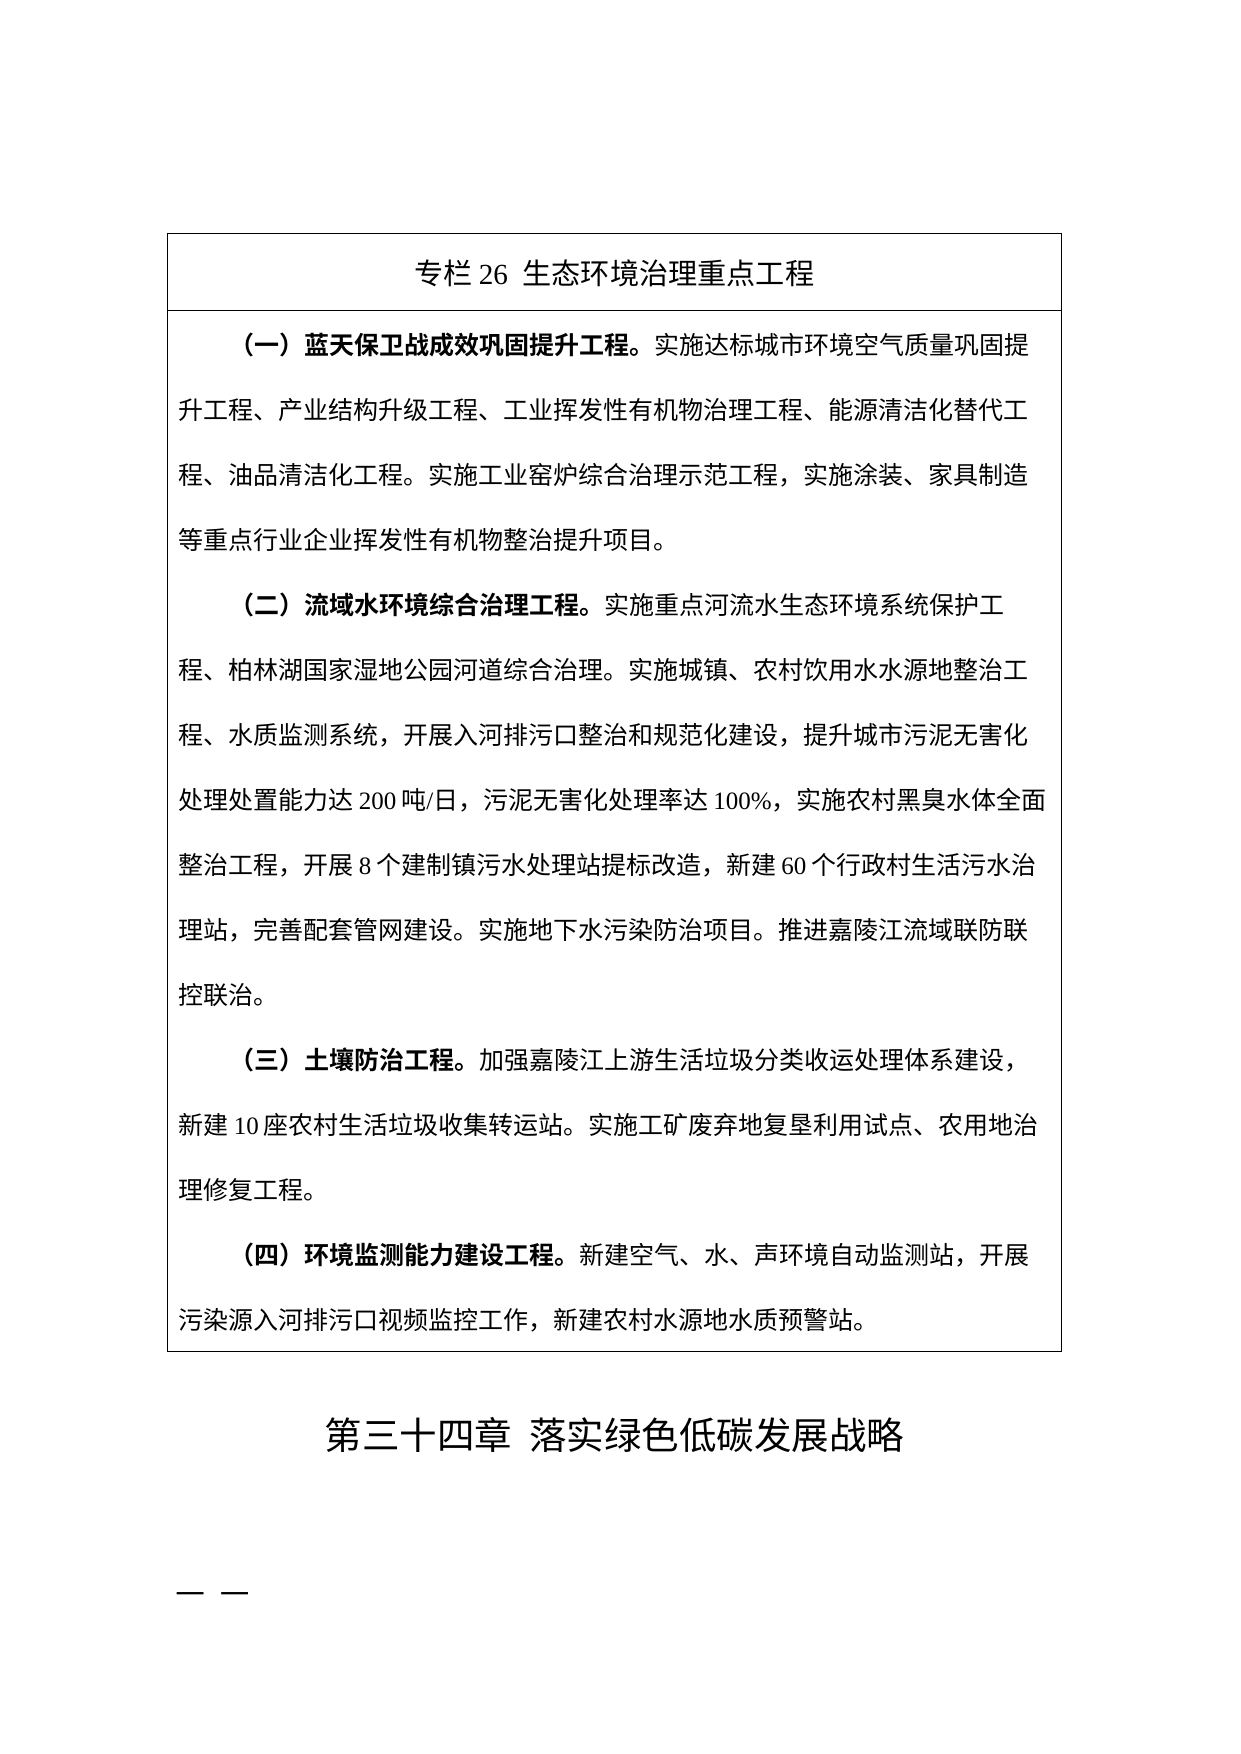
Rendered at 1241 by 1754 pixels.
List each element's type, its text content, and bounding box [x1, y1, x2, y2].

text 第三十四章 落实绿色低碳发展战略 [153, 1401, 1075, 1466]
table_header 专栏26 生态环境治理重点工程 [168, 234, 1061, 310]
table_cell （一）蓝天保卫战成效巩固提升工程。实施达标城市环境空气质量巩固提升工程、产业结构升级工程、工业挥发性有机物治理工程、能源清洁化替代工程、油品清洁化工程。实施工业窑炉综合治理示范工程，实施涂装、家具制造等重点行业企业挥发性有机物整治提升项目。 （二）流域水环境综合治理工程。实施重点河流水生态环境系统保护工程、柏林湖国家湿地公园河道综合治理。实施城镇、农村饮用水水源地整治工程、水质监测系统，开展入河排污口整治和规范化建设，提升城市污泥无害化处理处置能力达200吨/日，污泥无害化处理率达100%，实施农村黑臭水体全面整治工程，开展8个建制镇污水处理站提标改造，新建60个行政村生活污水治理站，完善配套管网建设。实施地下水污染防治项目。推进嘉陵江流域联防联控联治。 （三）土壤防治工程。加强嘉陵江上游生活垃圾分类收运处理体系建设，新建10座农村生活垃圾收集转运站。实施工矿废弃地复垦利用试点、农用地治理修复工程。 （四）环境监测能力建设工程。新建空气、水、声环境自动监测站，开展污染源入河排污口视频监控工作，新建农村水源地水质预警站。 [168, 311, 1061, 1351]
